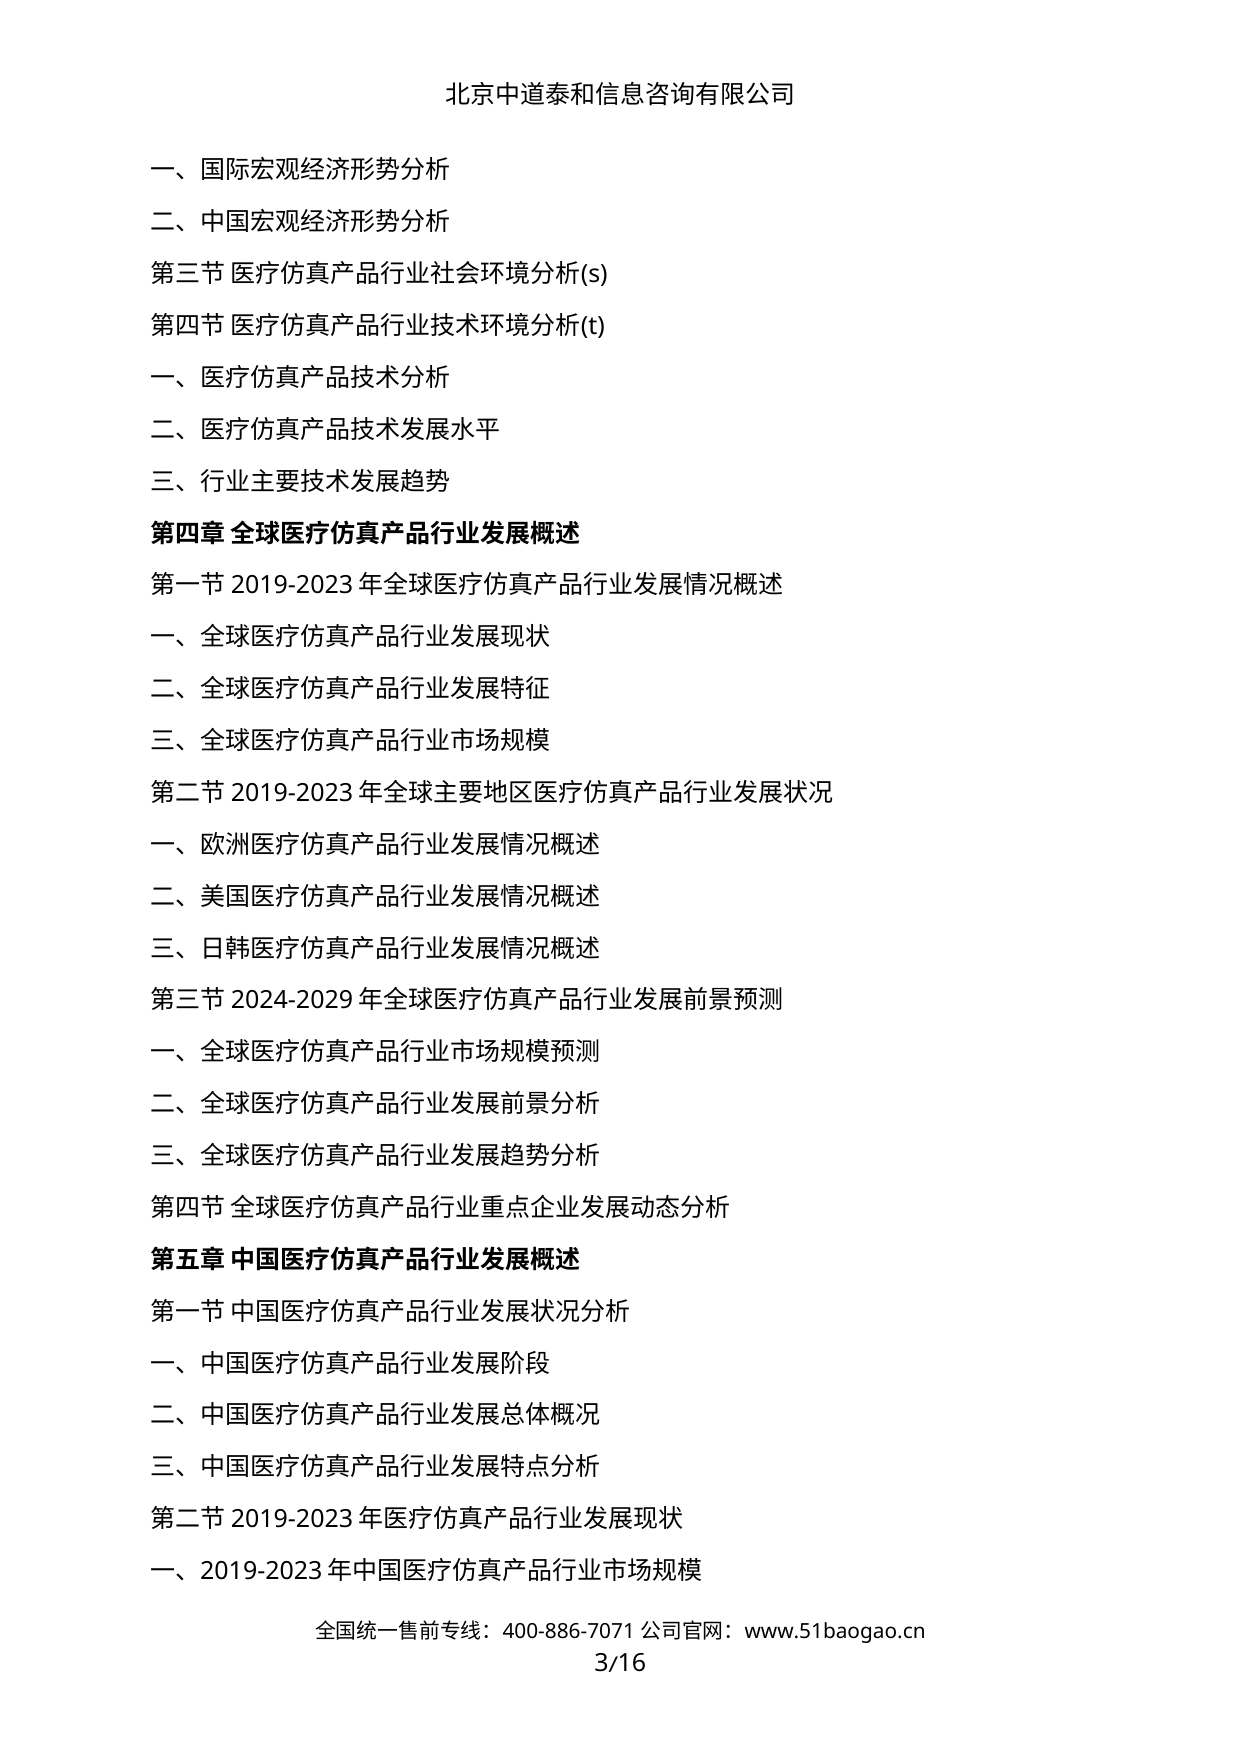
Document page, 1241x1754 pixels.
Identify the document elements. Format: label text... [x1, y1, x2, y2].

text 一、欧洲医疗仿真产品行业发展情况概述 [150, 824, 1090, 861]
text 二、美国医疗仿真产品行业发展情况概述 [150, 876, 1090, 912]
text 第四节 全球医疗仿真产品行业重点企业发展动态分析 [150, 1187, 1090, 1224]
text 第五章 中国医疗仿真产品行业发展概述 [150, 1239, 1090, 1276]
text 第二节 2019-2023年全球主要地区医疗仿真产品行业发展状况 [150, 772, 1090, 809]
text 第一节 2019-2023年全球医疗仿真产品行业发展情况概述 [150, 565, 1090, 601]
text 第一节 中国医疗仿真产品行业发展状况分析 [150, 1291, 1090, 1327]
text 一、全球医疗仿真产品行业发展现状 [150, 617, 1090, 653]
text 第三节 医疗仿真产品行业社会环境分析(s) [150, 254, 1090, 290]
text 三、全球医疗仿真产品行业发展趋势分析 [150, 1136, 1090, 1172]
text 第四节 医疗仿真产品行业技术环境分析(t) [150, 306, 1090, 342]
text 第二节 2019-2023年医疗仿真产品行业发展现状 [150, 1499, 1090, 1535]
text 二、中国医疗仿真产品行业发展总体概况 [150, 1395, 1090, 1431]
text 二、全球医疗仿真产品行业发展特征 [150, 669, 1090, 705]
text 二、全球医疗仿真产品行业发展前景分析 [150, 1084, 1090, 1120]
text 第四章 全球医疗仿真产品行业发展概述 [150, 513, 1090, 549]
text 二、中国宏观经济形势分析 [150, 202, 1090, 238]
text 三、行业主要技术发展趋势 [150, 461, 1090, 497]
text 一、全球医疗仿真产品行业市场规模预测 [150, 1032, 1090, 1068]
text 二、医疗仿真产品技术发展水平 [150, 409, 1090, 446]
text 一、中国医疗仿真产品行业发展阶段 [150, 1343, 1090, 1379]
text 一、医疗仿真产品技术分析 [150, 357, 1090, 394]
text 三、中国医疗仿真产品行业发展特点分析 [150, 1447, 1090, 1483]
text 第三节 2024-2029年全球医疗仿真产品行业发展前景预测 [150, 980, 1090, 1016]
text 三、全球医疗仿真产品行业市场规模 [150, 721, 1090, 757]
text 三、日韩医疗仿真产品行业发展情况概述 [150, 928, 1090, 964]
text 一、2019-2023年中国医疗仿真产品行业市场规模 [150, 1551, 1090, 1587]
text 一、国际宏观经济形势分析 [150, 150, 1090, 186]
